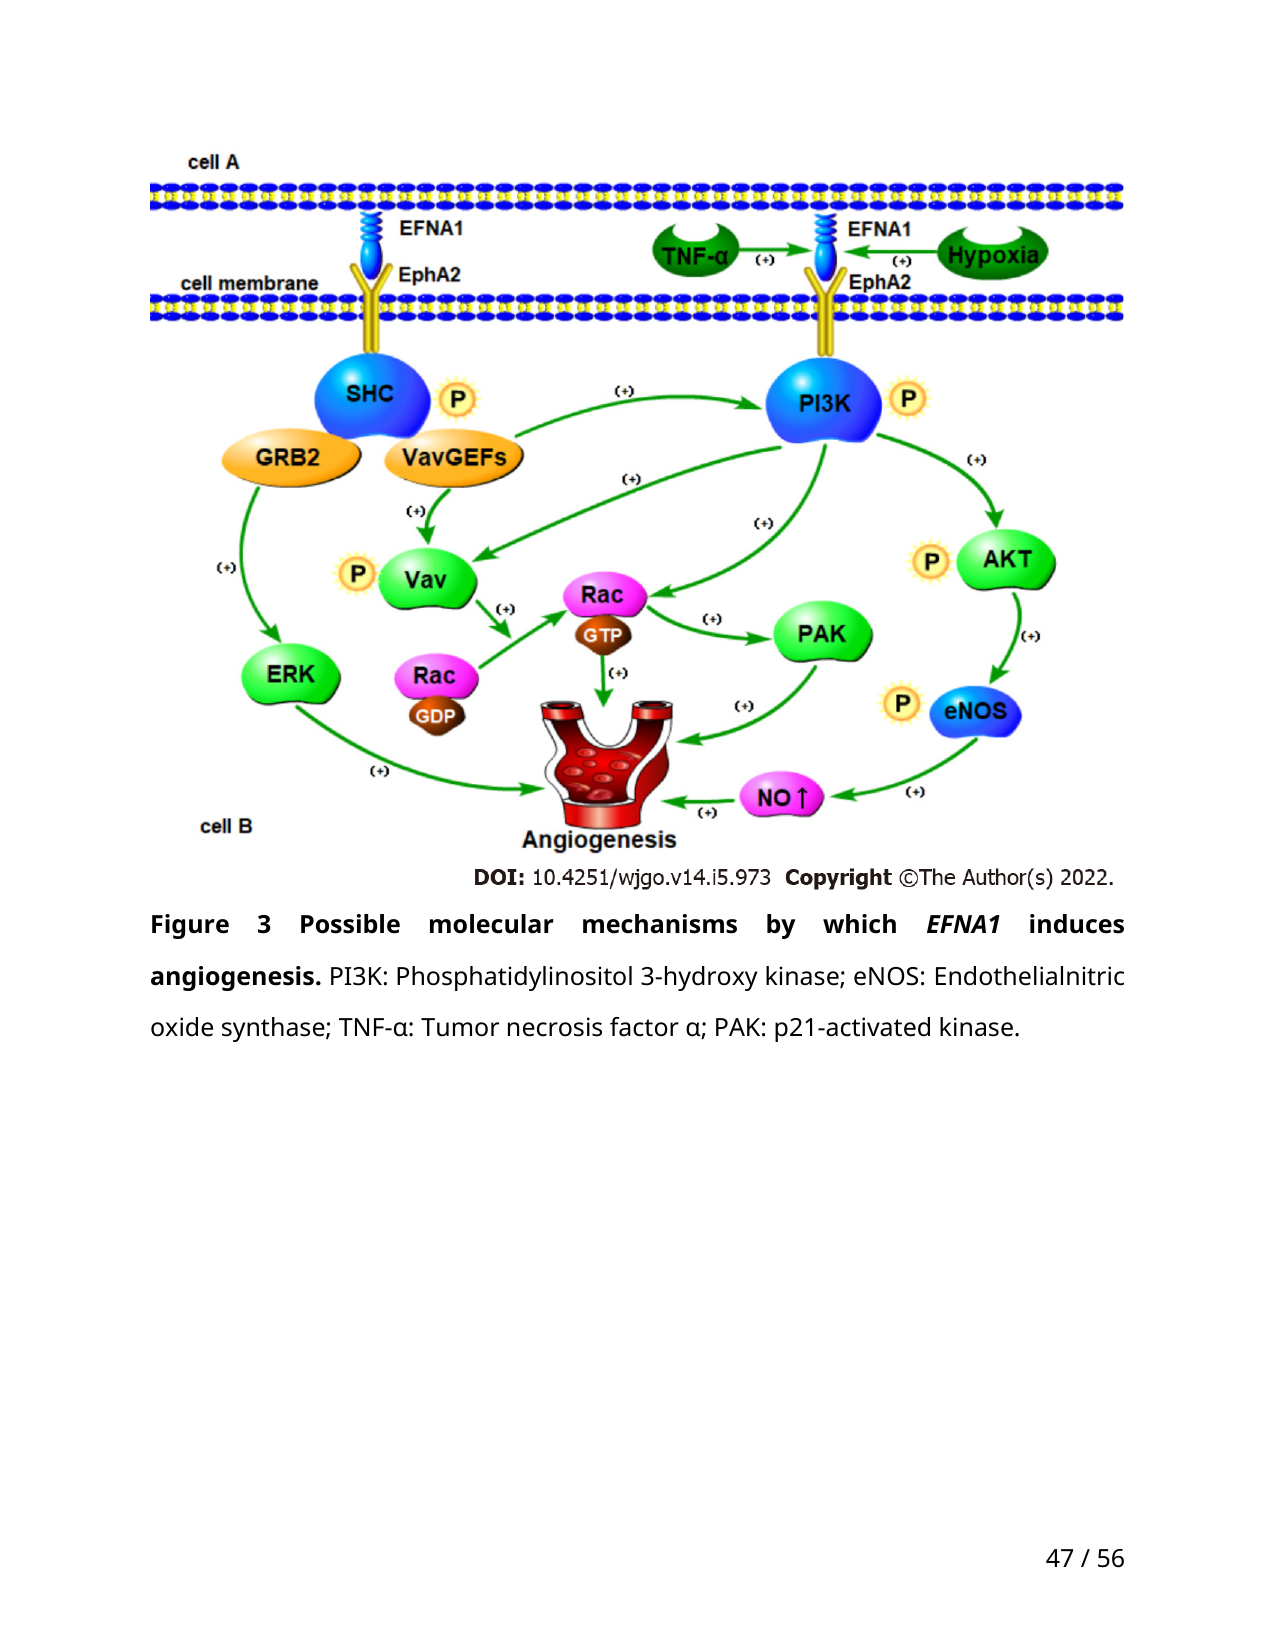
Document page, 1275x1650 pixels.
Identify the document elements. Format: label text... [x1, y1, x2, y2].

text Figure 3 Possible molecular mechanisms by which EFNA1 induces angiogenesis. PI3K: Phosphatidylinositol 3-hydroxy kinase; eNOS: Endothelialnitric oxide synthase; TNF-α: Tumor necrosis factor α; PAK: p21-activated kinase. [150, 907, 1125, 1043]
picture [150, 150, 1124, 893]
